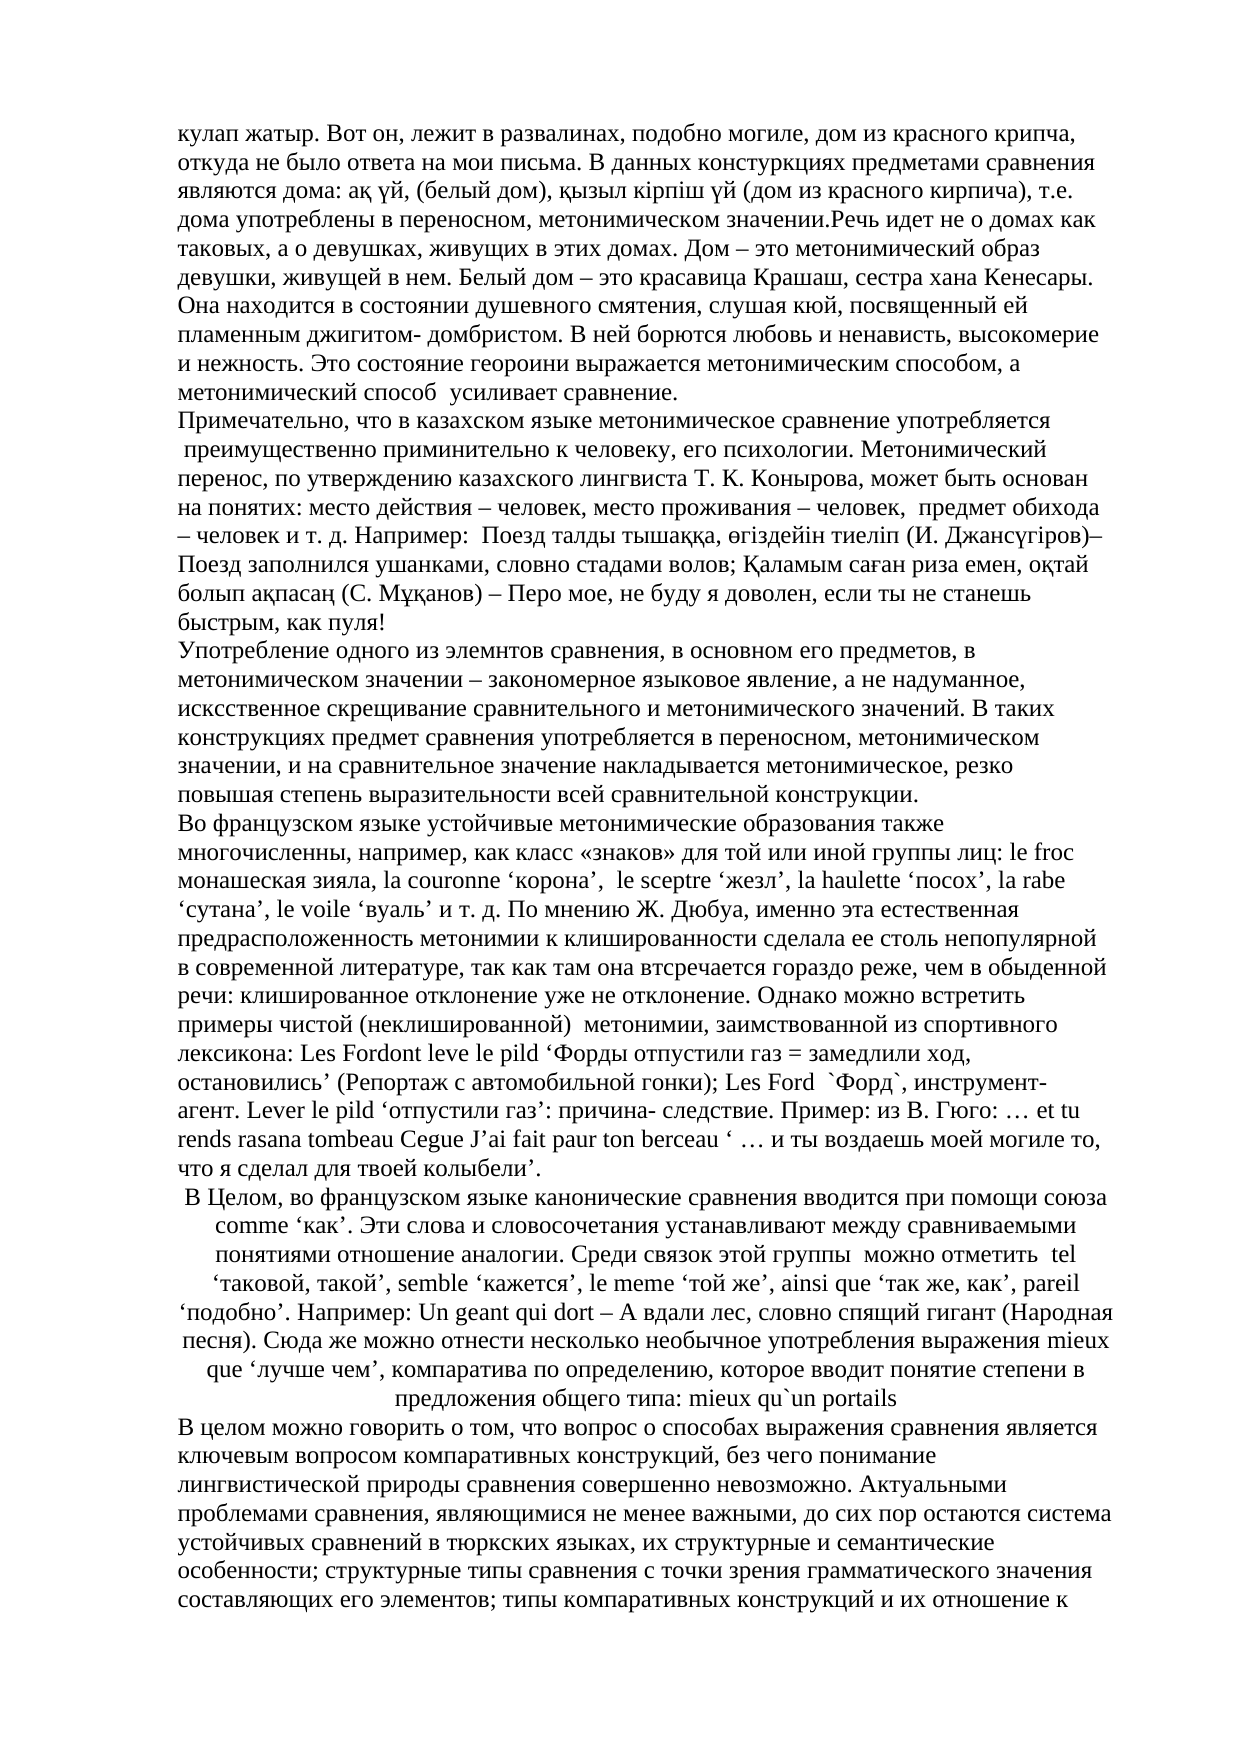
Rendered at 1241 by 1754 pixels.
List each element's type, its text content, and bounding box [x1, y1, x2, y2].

text преимущественно приминительно к человеку, его психологии. Метонимический перенос, по утверждению казахского лингвиста Т. К. Конырова, может быть основан на понятих: место действия – человек, место проживания – человек, предмет обихода – человек и т. д. Например: Поезд талды тышаққа, өгіздейін тиеліп (И. Джансүгіров)– Поезд заполнился ушанками, словно стадами волов; Қаламым саған риза емен, оқтай болып ақпасаң (С. Мұқанов) – Перо мое, не буду я доволен, если ты не станешь быстрым, как пуля! [177, 434, 1114, 636]
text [177, 118, 1114, 406]
text Употребление одного из элемнтов сравнения, в основном его предметов, в метонимическом значении – закономерное языковое явление, а не надуманное, исксственное скрещивание сравнительного и метонимического значений. В таких конструкциях предмет сравнения употребляется в переносном, метонимическом значении, и на сравнительное значение накладывается метонимическое, резко повышая степень выразительности всей сравнительной конструкции. [177, 636, 1114, 808]
text Во французском языке устойчивые метонимические образования также многочисленны, например, как класс «знаков» для той или иной группы лиц: le froc монашеская зияла, la couronne ‘корона’, le sceptre ‘жезл’, la haulette ‘посох’, la rabe ‘сутана’, le voile ‘вуаль’ и т. д. По мнению Ж. Дюбуа, именно эта естественная предрасположенность метонимии к клишированности сделала ее столь непопулярной в современной литературе, так как там она втсречается гораздо реже, чем в обыденной речи: клишированное отклонение уже не отклонение. Однако можно встретить примеры чистой (неклишированной) метонимии, заимствованной из спортивного лексикона: Les Fordont leve le pild ‘Форды отпустили газ = замедлили ход, остановились’ (Репортаж с автомобильной гонки); Les Ford `Форд`, инструмент- агент. Lever le pild ‘отпустили газ’: причина- следствие. Пример: из В. Гюго: … et tu rends rasana tombeau Cegue J’ai fait paur ton berceau ‘ … и ты воздаешь моей могиле то, что я сделал для твоей колыбели’. [177, 808, 1114, 1182]
text Примечательно, что в казахском языке метонимическое сравнение употребляется [177, 406, 1114, 434]
text В Целом, во французском языке канонические сравнения вводится при помощи союза comme ‘как’. Эти слова и словосочетания устанавливают между сравниваемыми понятиями отношение аналогии. Среди связок этой группы можно отметить tel ‘таковой, такой’, semble ‘кажется’, le meme ‘той же’, ainsi que ‘так же, как’, pareil ‘подобно’. Например: Un geant qui dort – А вдали лес, словно спящий гигант (Народная песня). Сюда же можно отнести несколько необычное употребления выражения mieux que ‘лучше чем’, компаратива по определению, которое вводит понятие степени в предложения общего типа: mieux qu`un portails [177, 1182, 1114, 1412]
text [177, 1412, 1114, 1613]
